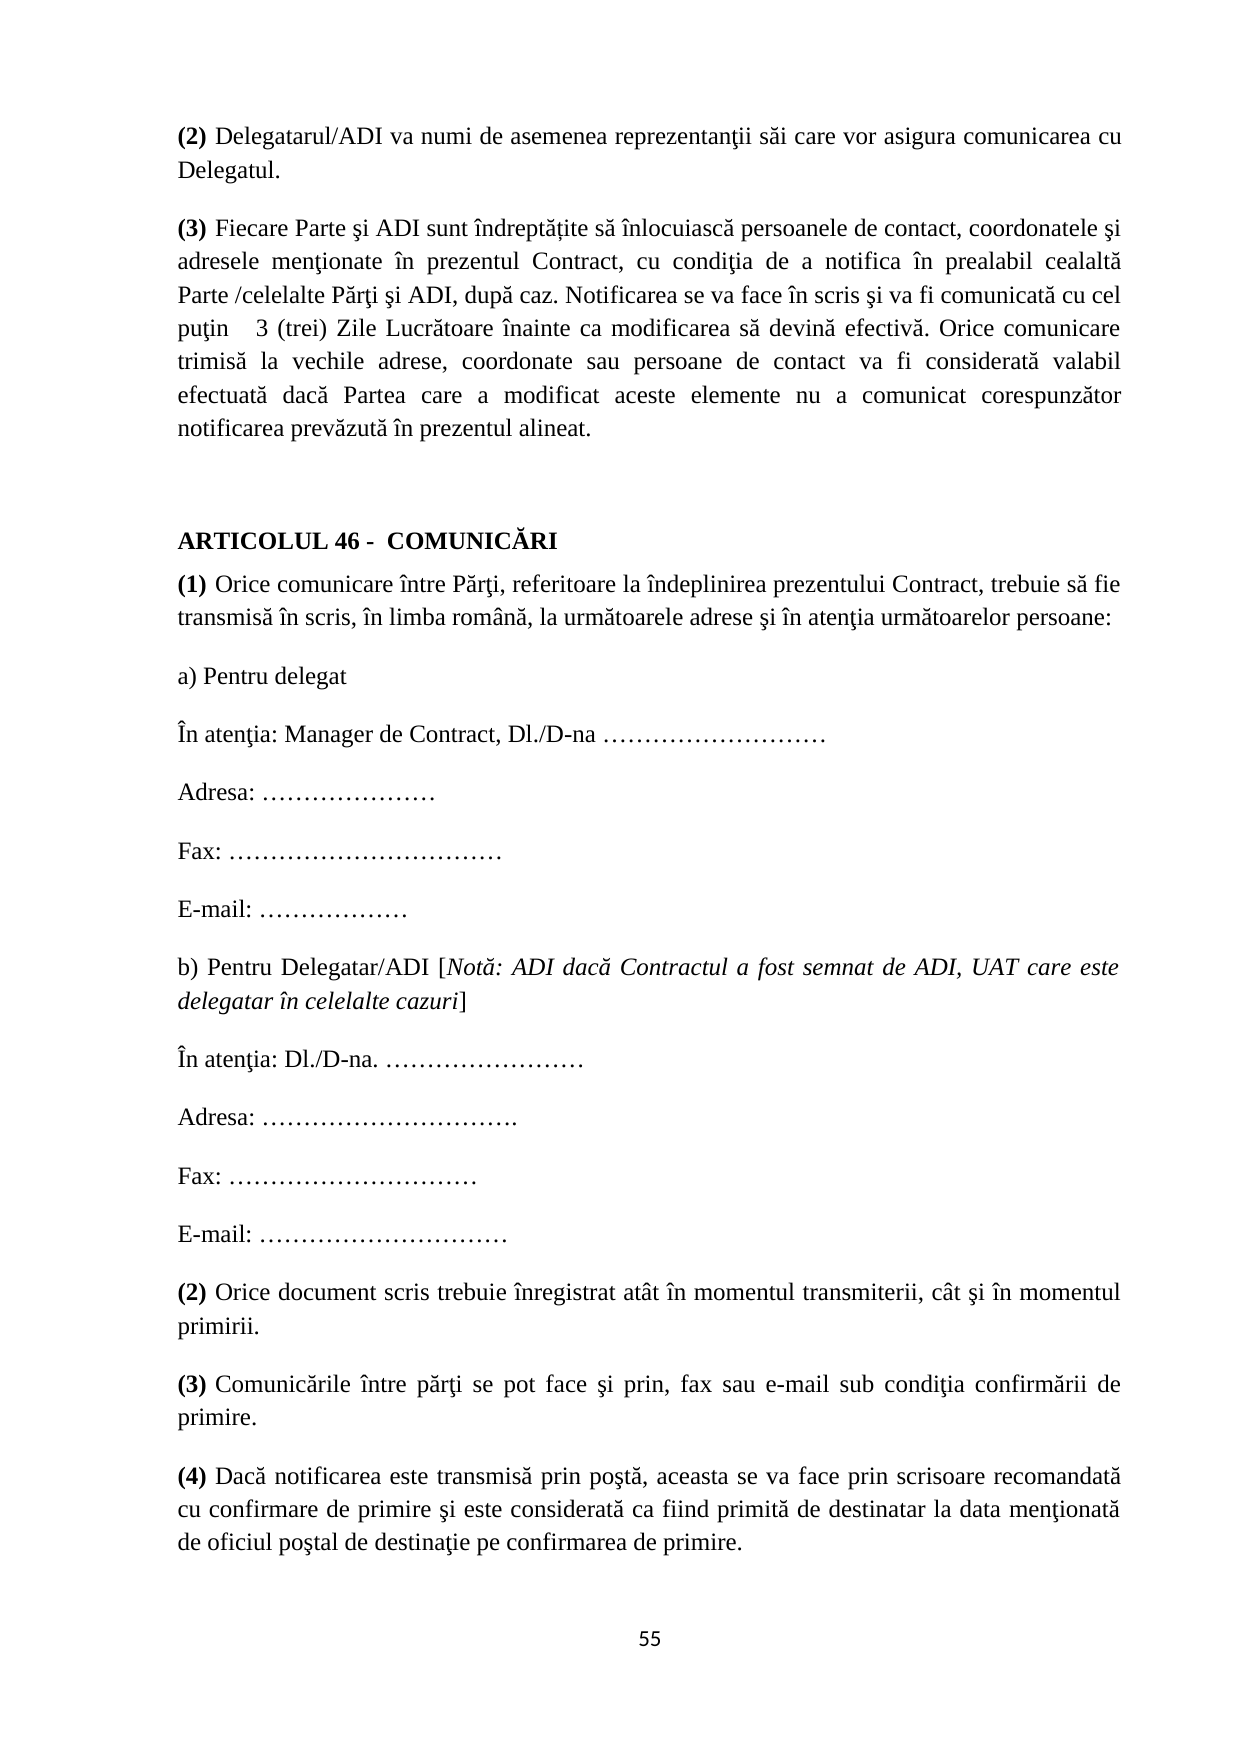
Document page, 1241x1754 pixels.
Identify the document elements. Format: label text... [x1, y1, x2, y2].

text E-mail: ………………………… [177, 1216, 1122, 1249]
text În atenţia: Dl./D-na. …………………… [177, 1041, 1122, 1074]
list Delegatarul/ADI va numi de asemenea reprezentanţii săi care vor asigura comunicarea cu Delegatul. [177, 118, 1122, 185]
list Comunicările între părţi se pot face şi prin, fax sau e-mail sub condiţia confirmării de primire. [177, 1366, 1122, 1432]
text Adresa: …………………………. [177, 1099, 1122, 1132]
text a) Pentru delegat [177, 657, 1122, 691]
text E-mail: ……………… [177, 891, 1122, 924]
list Dacă notificarea este transmisă prin poştă, aceasta se va face prin scrisoare recomandată cu confirmare de primire şi este considerată ca fiind primită de destinatar la data menţionată de oficiul poştal de destinaţie pe confirmarea de primire. [177, 1457, 1122, 1557]
list Orice comunicare între Părţi, referitoare la îndeplinirea prezentului Contract, trebuie să fie transmisă în scris, în limba română, la următoarele adrese şi în atenţia următoarelor persoane: [177, 566, 1122, 632]
list Fiecare Parte şi ADI sunt îndreptățite să înlocuiască persoanele de contact, coordonatele şi adresele menţionate în prezentul Contract, cu condiţia de a notifica în prealabil cealaltă Parte /celelalte Părţi şi ADI, după caz. Notificarea se va face în scris şi va fi comunicată cu cel puţin 3 (trei) Zile Lucrătoare înainte ca modificarea să devină efectivă. Orice comunicare trimisă la vechile adrese, coordonate sau persoane de contact va fi considerată valabil efectuată dacă Partea care a modificat aceste elemente nu a comunicat corespunzător notificarea prevăzută în prezentul alineat. [177, 210, 1122, 443]
text Adresa: ………………… [177, 774, 1122, 807]
text Fax: ………………………… [177, 1157, 1122, 1191]
list Orice document scris trebuie înregistrat atât în momentul transmiterii, cât şi în momentul primirii. [177, 1274, 1122, 1341]
text În atenţia: Manager de Contract, Dl./D-na ……………………… [177, 716, 1122, 749]
text Fax: …………………………… [177, 832, 1122, 866]
text b) Pentru Delegatar/ADI [Notă: ADI dacă Contractul a fost semnat de ADI, UAT care este delegatar în celelalte cazuri] [177, 949, 1122, 1016]
subtitle ARTICOLUL 46 - COMUNICĂRI [177, 526, 1122, 555]
